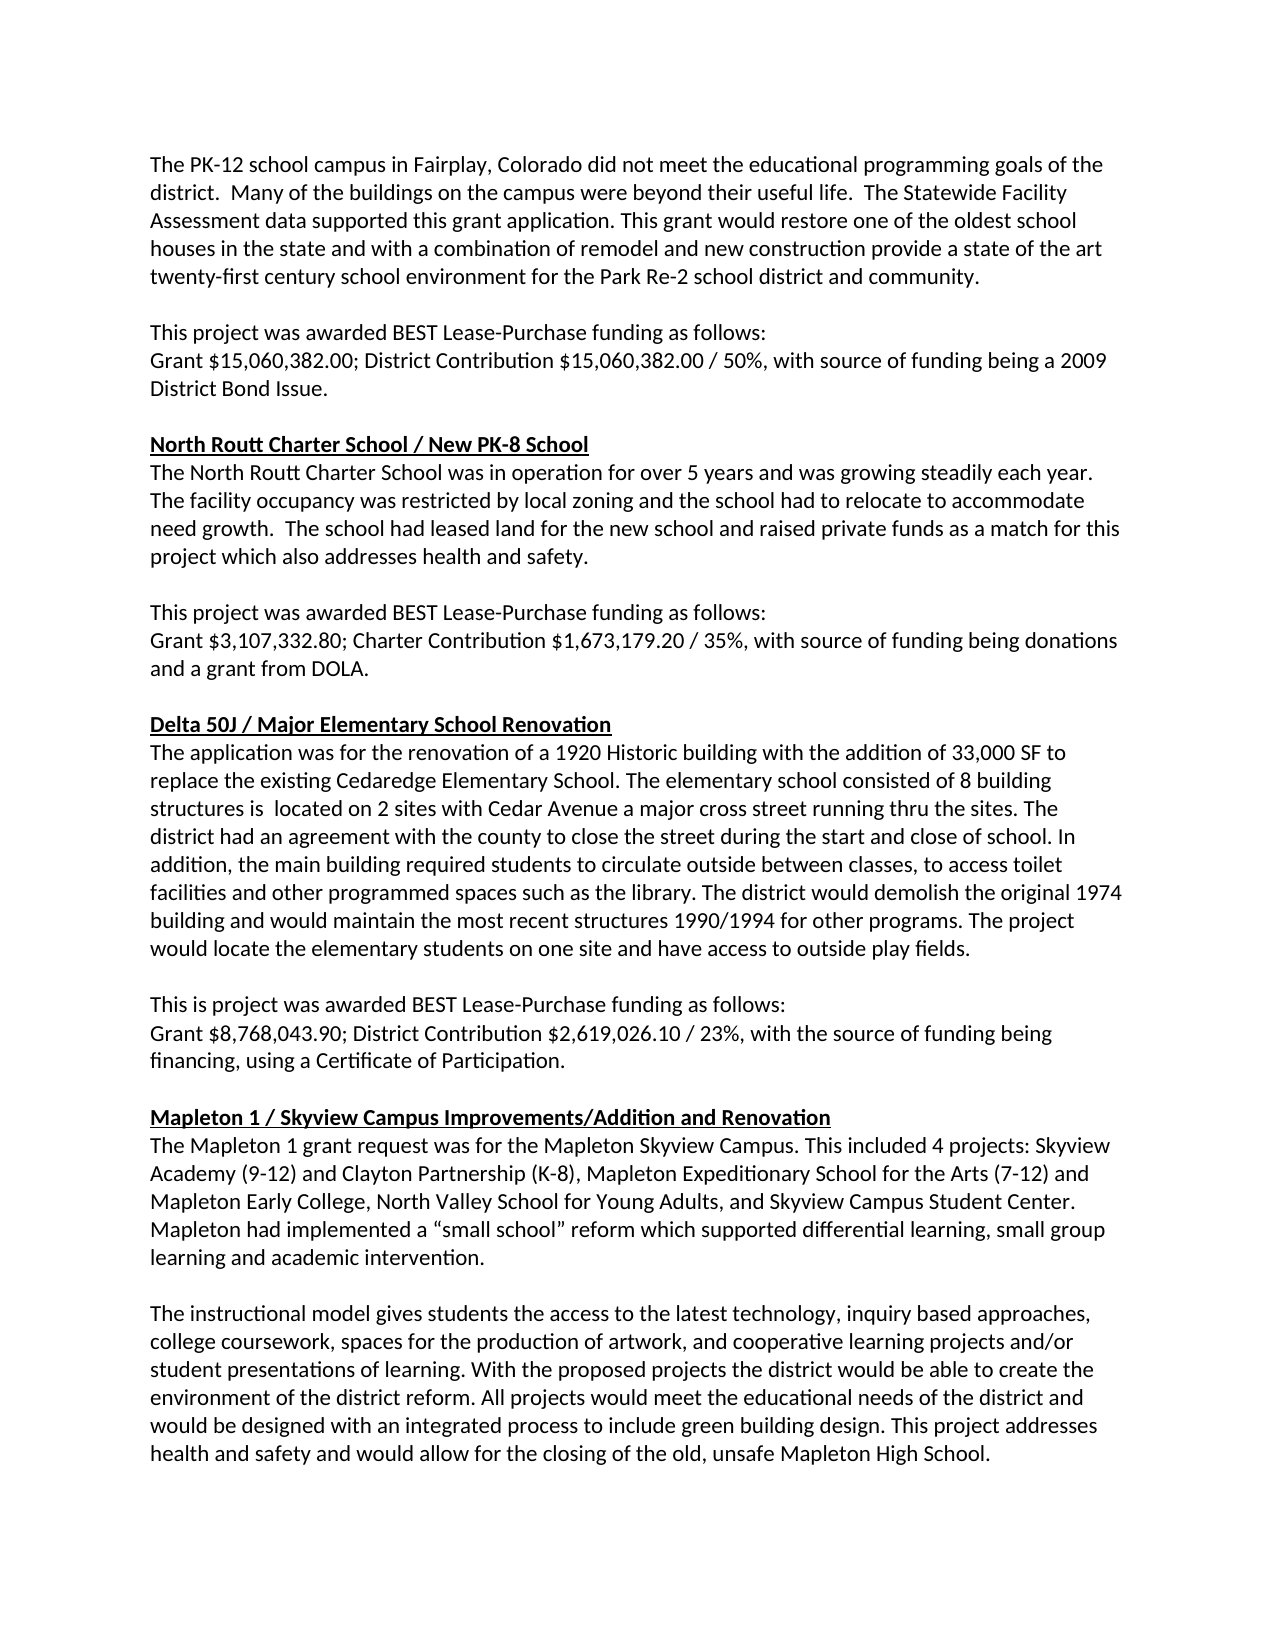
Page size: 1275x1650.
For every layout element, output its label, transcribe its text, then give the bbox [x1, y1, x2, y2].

text The North Routt Charter School was in operation for over 5 years and was growing steadily each year. The facility occupancy was restricted by local zoning and the school had to relocate to accommodate need growth. The school had leased land for the new school and raised private funds as a match for this project which also addresses health and safety. [150, 458, 1125, 570]
text Mapleton 1 / Skyview Campus Improvements/Addition and Renovation [150, 1103, 1125, 1131]
text The instructional model gives students the access to the latest technology, inquiry based approaches, college coursework, spaces for the production of artwork, and cooperative learning projects and/or student presentations of learning. With the proposed projects the district would be able to create the environment of the district reform. All projects would meet the educational needs of the district and would be designed with an integrated process to include green building design. This project addresses health and safety and would allow for the closing of the old, unsafe Mapleton High School. [150, 1299, 1125, 1467]
text The PK-12 school campus in Fairplay, Colorado did not meet the educational programming goals of the district. Many of the buildings on the campus were beyond their useful life. The Statewide Facility Assessment data supported this grant application. This grant would restore one of the oldest school houses in the state and with a combination of remodel and new construction provide a state of the art twenty-first century school environment for the Park Re-2 school district and community. [150, 150, 1125, 290]
text Grant $15,060,382.00; District Contribution $15,060,382.00 / 50%, with source of funding being a 2009 District Bond Issue. [150, 346, 1125, 402]
text The Mapleton 1 grant request was for the Mapleton Skyview Campus. This included 4 projects: Skyview Academy (9-12) and Clayton Partnership (K-8), Mapleton Expeditionary School for the Arts (7-12) and Mapleton Early College, North Valley School for Young Adults, and Skyview Campus Student Center. Mapleton had implemented a “small school” reform which supported differential learning, small group learning and academic intervention. [150, 1131, 1125, 1271]
text North Routt Charter School / New PK-8 School [150, 430, 1125, 458]
text Delta 50J / Major Elementary School Renovation [150, 710, 1125, 738]
text Grant $8,768,043.90; District Contribution $2,619,026.10 / 23%, with the source of funding being financing, using a Certificate of Participation. [150, 1019, 1125, 1075]
text This project was awarded BEST Lease-Purchase funding as follows: [150, 318, 1125, 346]
text The application was for the renovation of a 1920 Historic building with the addition of 33,000 SF to replace the existing Cedaredge Elementary School. The elementary school consisted of 8 building structures is located on 2 sites with Cedar Avenue a major cross street running thru the sites. The district had an agreement with the county to close the street during the start and close of school. In addition, the main building required students to circulate outside between classes, to access toilet facilities and other programmed spaces such as the library. The district would demolish the original 1974 building and would maintain the most recent structures 1990/1994 for other programs. The project would locate the elementary students on one site and have access to outside play fields. [150, 738, 1125, 963]
text This project was awarded BEST Lease-Purchase funding as follows: [150, 598, 1125, 626]
text This is project was awarded BEST Lease-Purchase funding as follows: [150, 991, 1125, 1019]
text Grant $3,107,332.80; Charter Contribution $1,673,179.20 / 35%, with source of funding being donations and a grant from DOLA. [150, 626, 1125, 682]
